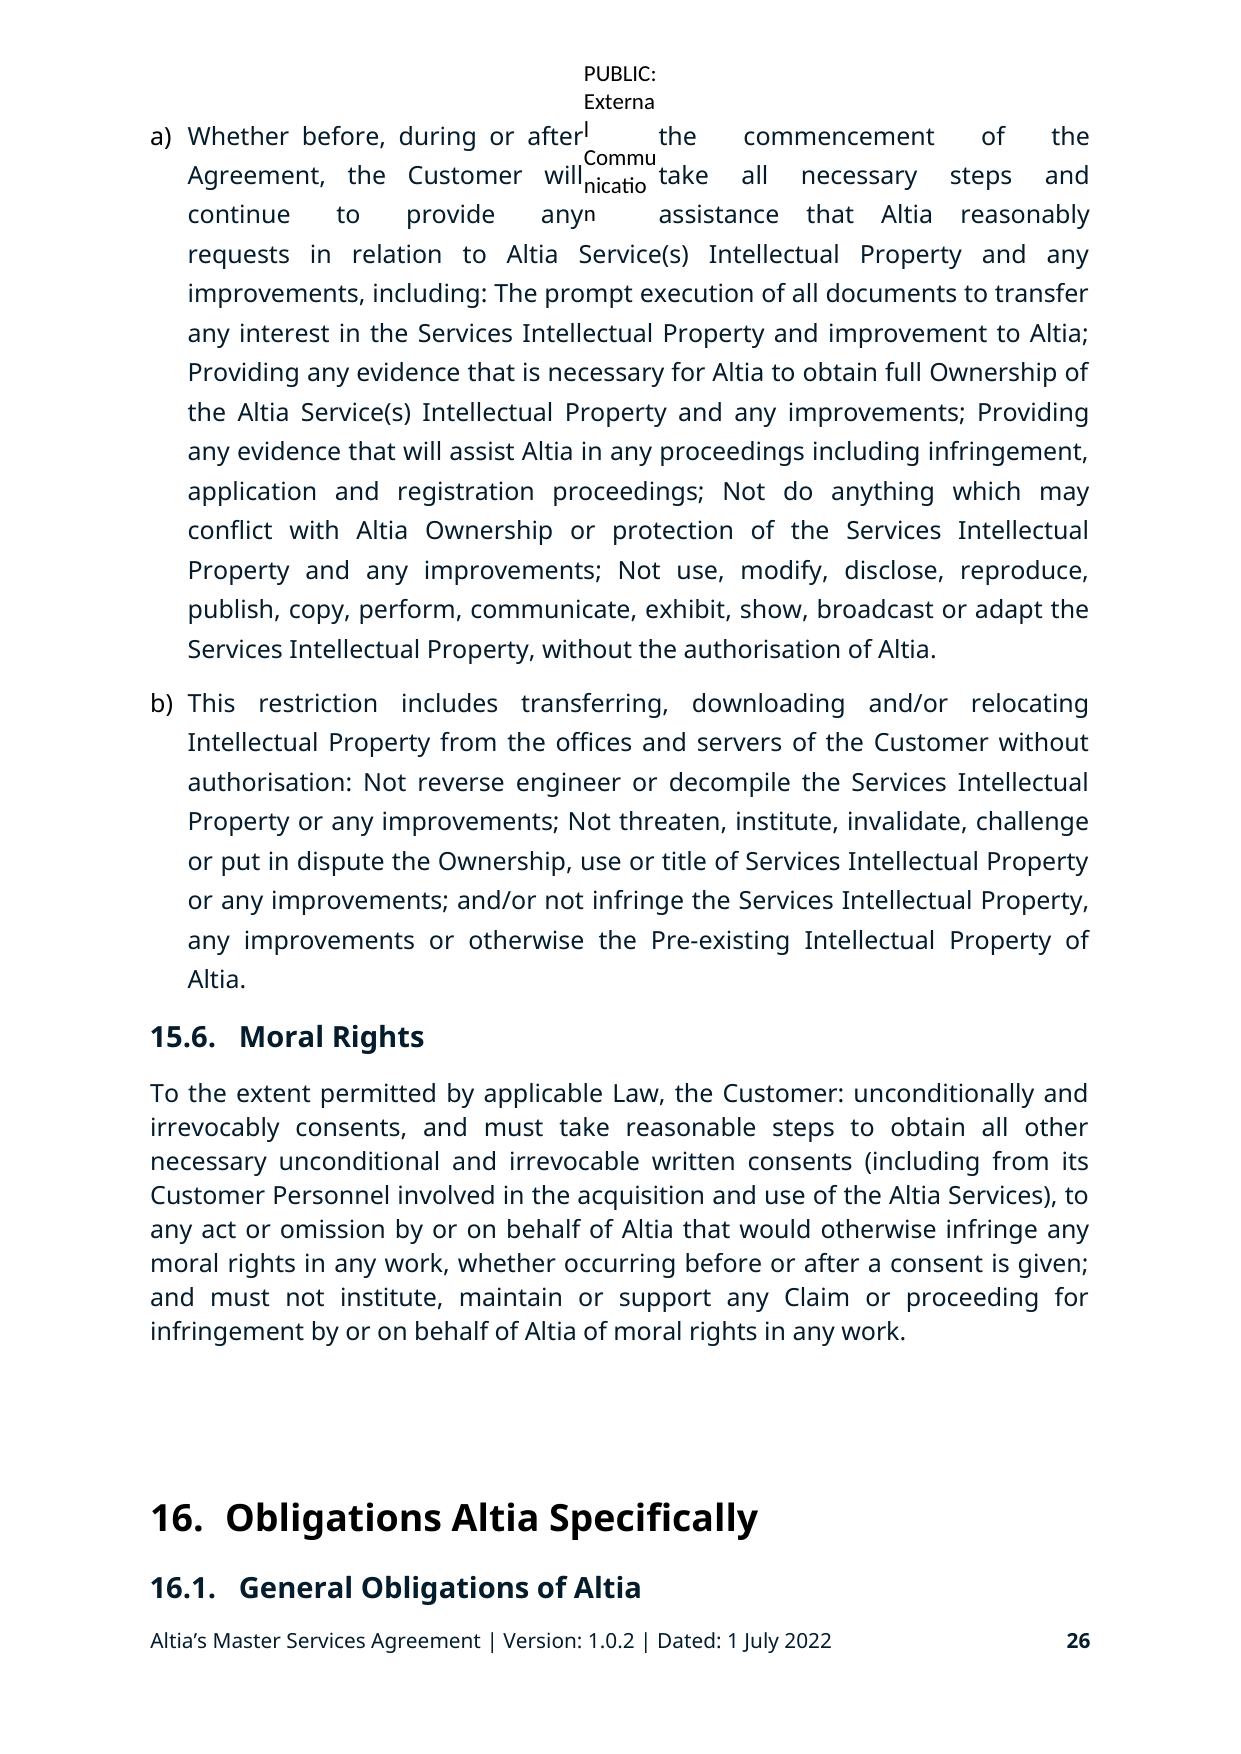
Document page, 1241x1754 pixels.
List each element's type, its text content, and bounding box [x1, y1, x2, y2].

list Whether before, during or after the commencement of the Agreement, the Customer will take all necessary steps and continue to provide any assistance that Altia reasonably requests in relation to Altia Service(s) Intellectual Property and any improvements, including: The prompt execution of all documents to transfer any interest in the Services Intellectual Property and improvement to Altia; Providing any evidence that is necessary for Altia to obtain full Ownership of the Altia Service(s) Intellectual Property and any improvements; Providing any evidence that will assist Altia in any proceedings including infringement, application and registration proceedings; Not do anything which may conflict with Altia Ownership or protection of the Services Intellectual Property and any improvements; Not use, modify, disclose, reproduce, publish, copy, perform, communicate, exhibit, show, broadcast or adapt the Services Intellectual Property, without the authorisation of Altia. [150, 118, 1090, 665]
subtitle Obligations Altia Specifically [150, 1491, 1090, 1542]
list This restriction includes transferring, downloading and/or relocating Intellectual Property from the offices and servers of the Customer without authorisation: Not reverse engineer or decompile the Services Intellectual Property or any improvements; Not threaten, institute, invalidate, challenge or put in dispute the Ownership, use or title of Services Intellectual Property or any improvements; and/or not infringe the Services Intellectual Property, any improvements or otherwise the Pre-existing Intellectual Property of Altia. [150, 685, 1090, 996]
subtitle General Obligations of Altia [149, 1567, 1090, 1607]
subtitle Moral Rights [149, 1016, 1090, 1056]
text To the extent permitted by applicable Law, the Customer: unconditionally and irrevocably consents, and must take reasonable steps to obtain all other necessary unconditional and irrevocable written consents (including from its Customer Personnel involved in the acquisition and use of the Altia Services), to any act or omission by or on behalf of Altia that would otherwise infringe any moral rights in any work, whether occurring before or after a consent is given; and must not institute, maintain or support any Claim or proceeding for infringement by or on behalf of Altia of moral rights in any work. [150, 1075, 1090, 1348]
